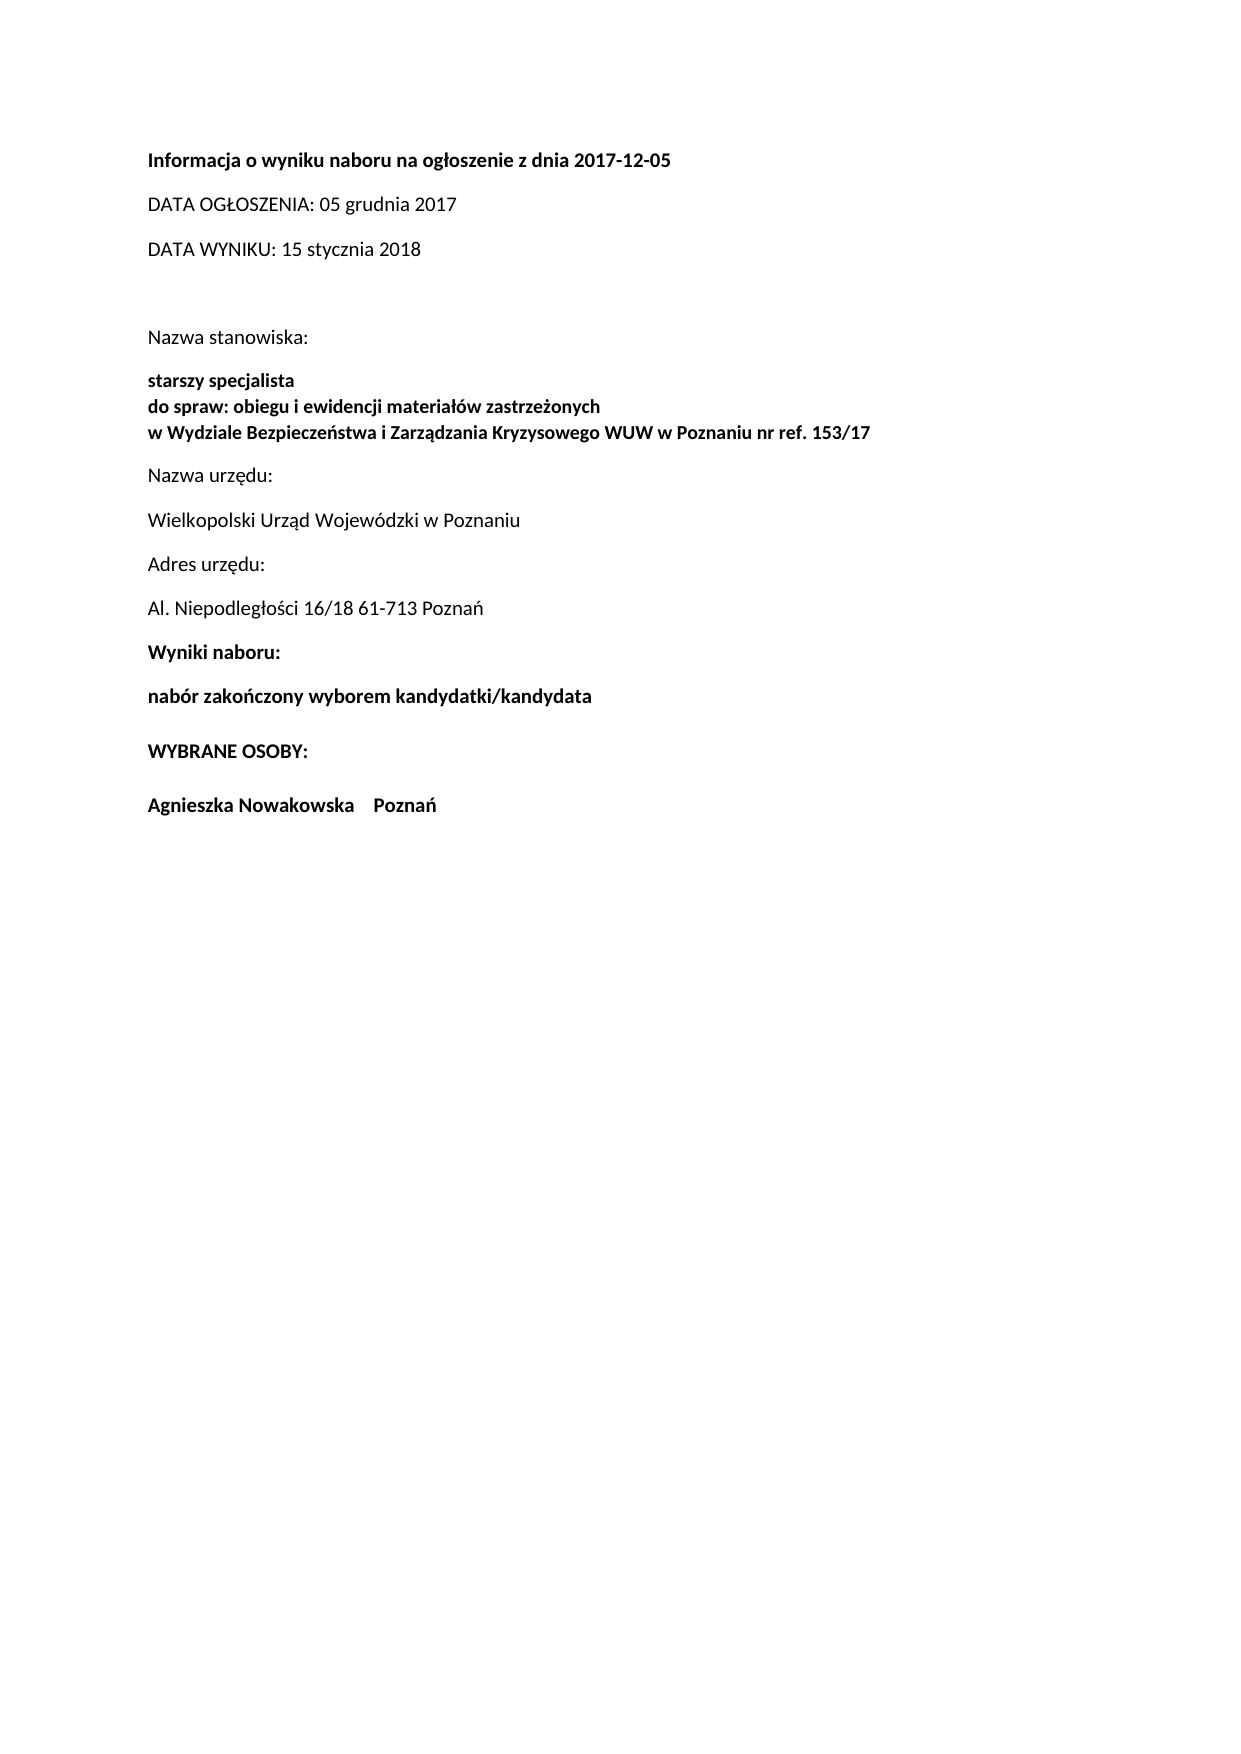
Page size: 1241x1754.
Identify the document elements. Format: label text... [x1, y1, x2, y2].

text do spraw: obiegu i ewidencji materiałów zastrzeżonych [148, 394, 1093, 418]
text DATA OGŁOSZENIA: 05 grudnia 2017 [148, 192, 1093, 217]
text Wyniki naboru: [148, 639, 1093, 664]
text starszy specjalista [148, 368, 1093, 392]
text Nazwa stanowiska: [148, 324, 1093, 349]
text Wielkopolski Urząd Wojewódzki w Poznaniu [148, 507, 1093, 532]
text Informacja o wyniku naboru na ogłoszenie z dnia 2017-12-05 [148, 148, 1093, 173]
text nabór zakończony wyborem kandydatki/kandydata WYBRANE OSOBY: Agnieszka Nowakowska Poznań [148, 683, 1093, 818]
text Al. Niepodległości 16/18 61-713 Poznań [148, 595, 1093, 620]
text DATA WYNIKU: 15 stycznia 2018 [148, 236, 1093, 261]
text w Wydziale Bezpieczeństwa i Zarządzania Kryzysowego WUW w Poznaniu nr ref. 153/17 [148, 420, 1093, 444]
text Adres urzędu: [148, 551, 1093, 576]
text Nazwa urzędu: [148, 463, 1093, 488]
